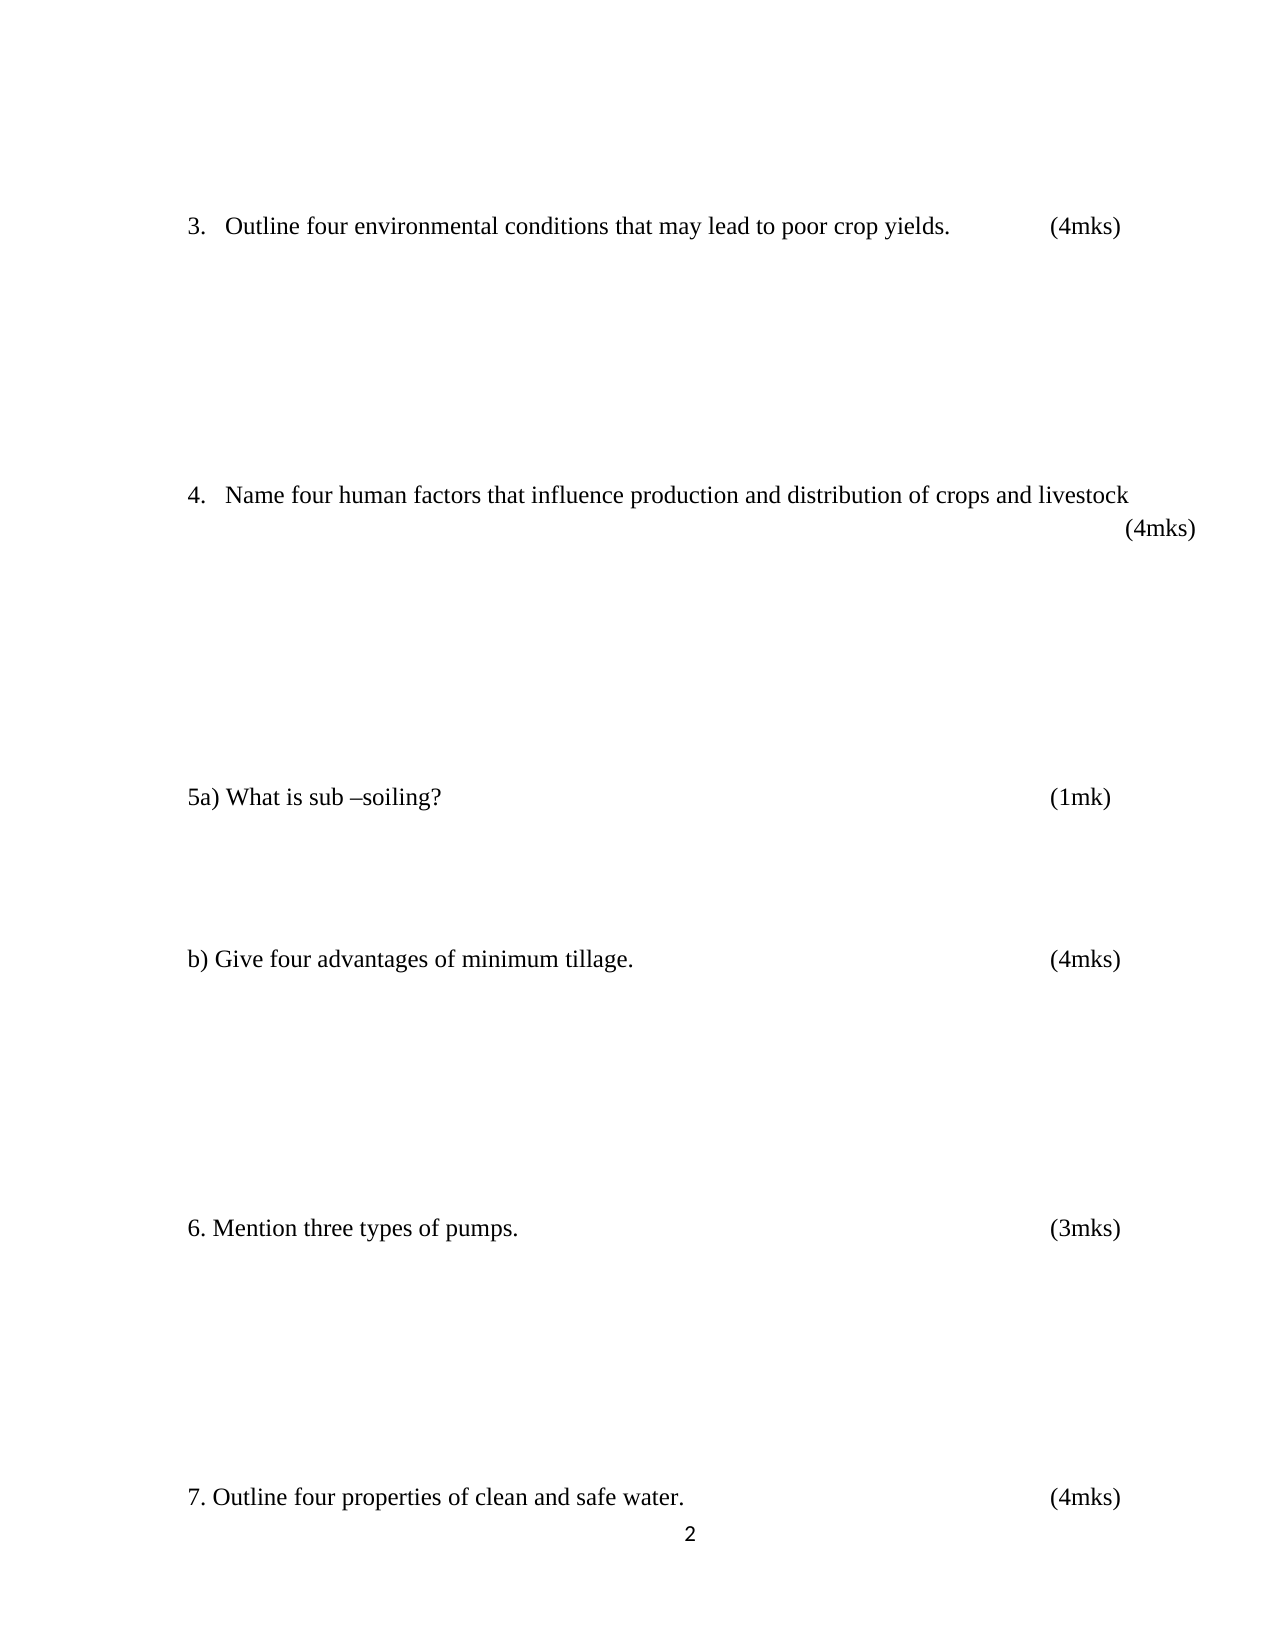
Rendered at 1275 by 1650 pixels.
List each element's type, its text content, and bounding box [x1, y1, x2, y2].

list Outline four environmental conditions that may lead to poor crop yields. (4mks) [187, 211, 1230, 239]
text 5a) What is sub –soiling? (1mk) [187, 782, 1230, 811]
text 6. Mention three types of pumps. (3mks) [187, 1213, 1230, 1242]
text 7. Outline four properties of clean and safe water. (4mks) [187, 1482, 1230, 1511]
text b) Give four advantages of minimum tillage. (4mks) [187, 944, 1230, 973]
list Name four human factors that influence production and distribution of crops and livestock (4mks) [187, 480, 1230, 542]
